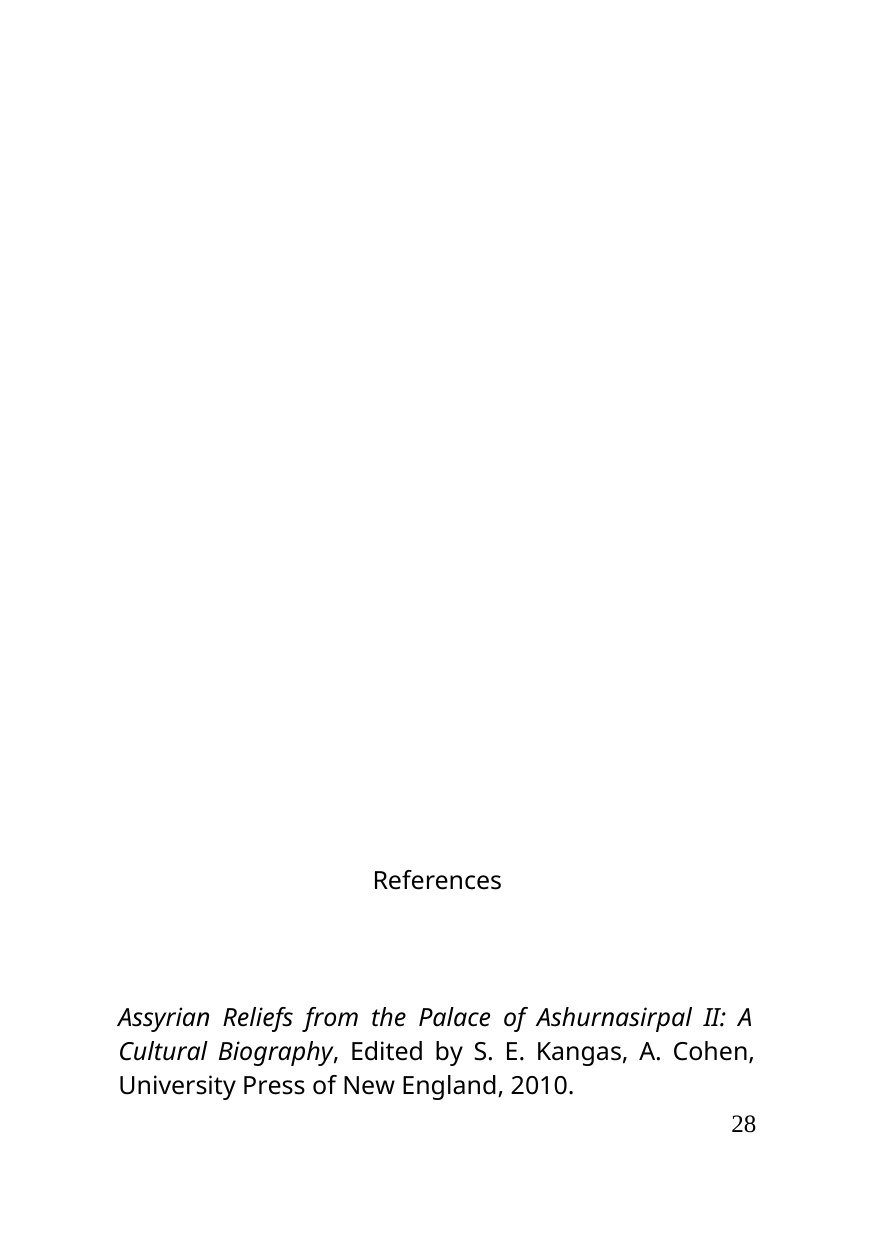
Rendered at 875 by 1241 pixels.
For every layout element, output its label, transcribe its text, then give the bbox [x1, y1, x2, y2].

text Assyrian Reliefs from the Palace of Ashurnasirpal II: A Cultural Biography, Edited by S. E. Kangas, A. Cohen, University Press of New England, 2010. [118, 999, 756, 1101]
text References [118, 863, 756, 897]
